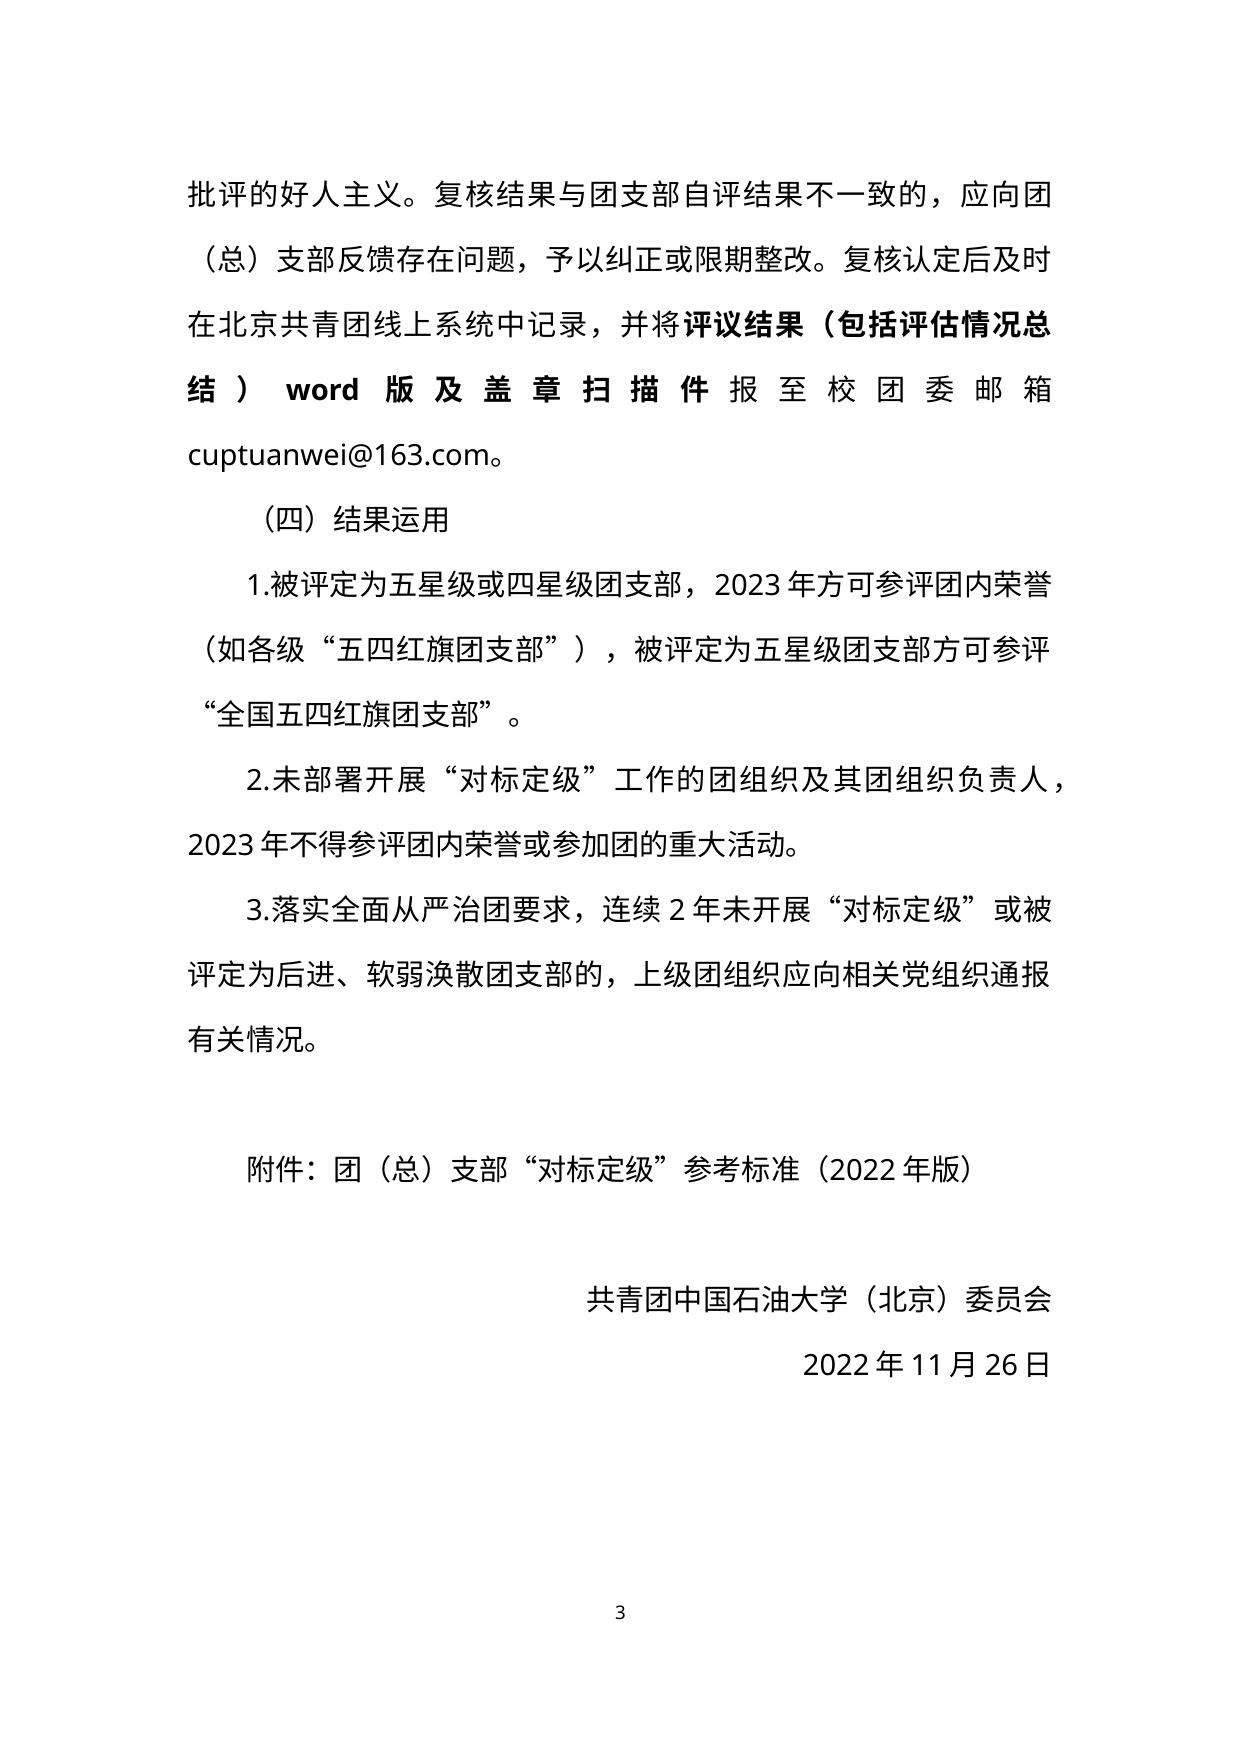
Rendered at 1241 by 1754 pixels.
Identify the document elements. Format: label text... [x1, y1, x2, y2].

text 1.被评定为五星级或四星级团支部，2023年方可参评团内荣誉（如各级“五四红旗团支部”），被评定为五星级团支部方可参评“全国五四红旗团支部”。 [187, 550, 1053, 745]
text 附件：团（总）支部“对标定级”参考标准（2022年版） [187, 1135, 1053, 1200]
text 2.未部署开展“对标定级”工作的团组织及其团组织负责人，2023年不得参评团内荣誉或参加团的重大活动。 [187, 745, 1053, 875]
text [187, 160, 1053, 485]
text 共青团中国石油大学（北京）委员会 [187, 1265, 1053, 1330]
text （四）结果运用 [187, 485, 1053, 550]
text 2022年11月26日 [187, 1330, 1053, 1395]
text 3.落实全面从严治团要求，连续2年未开展“对标定级”或被评定为后进、软弱涣散团支部的，上级团组织应向相关党组织通报有关情况。 [187, 875, 1053, 1070]
